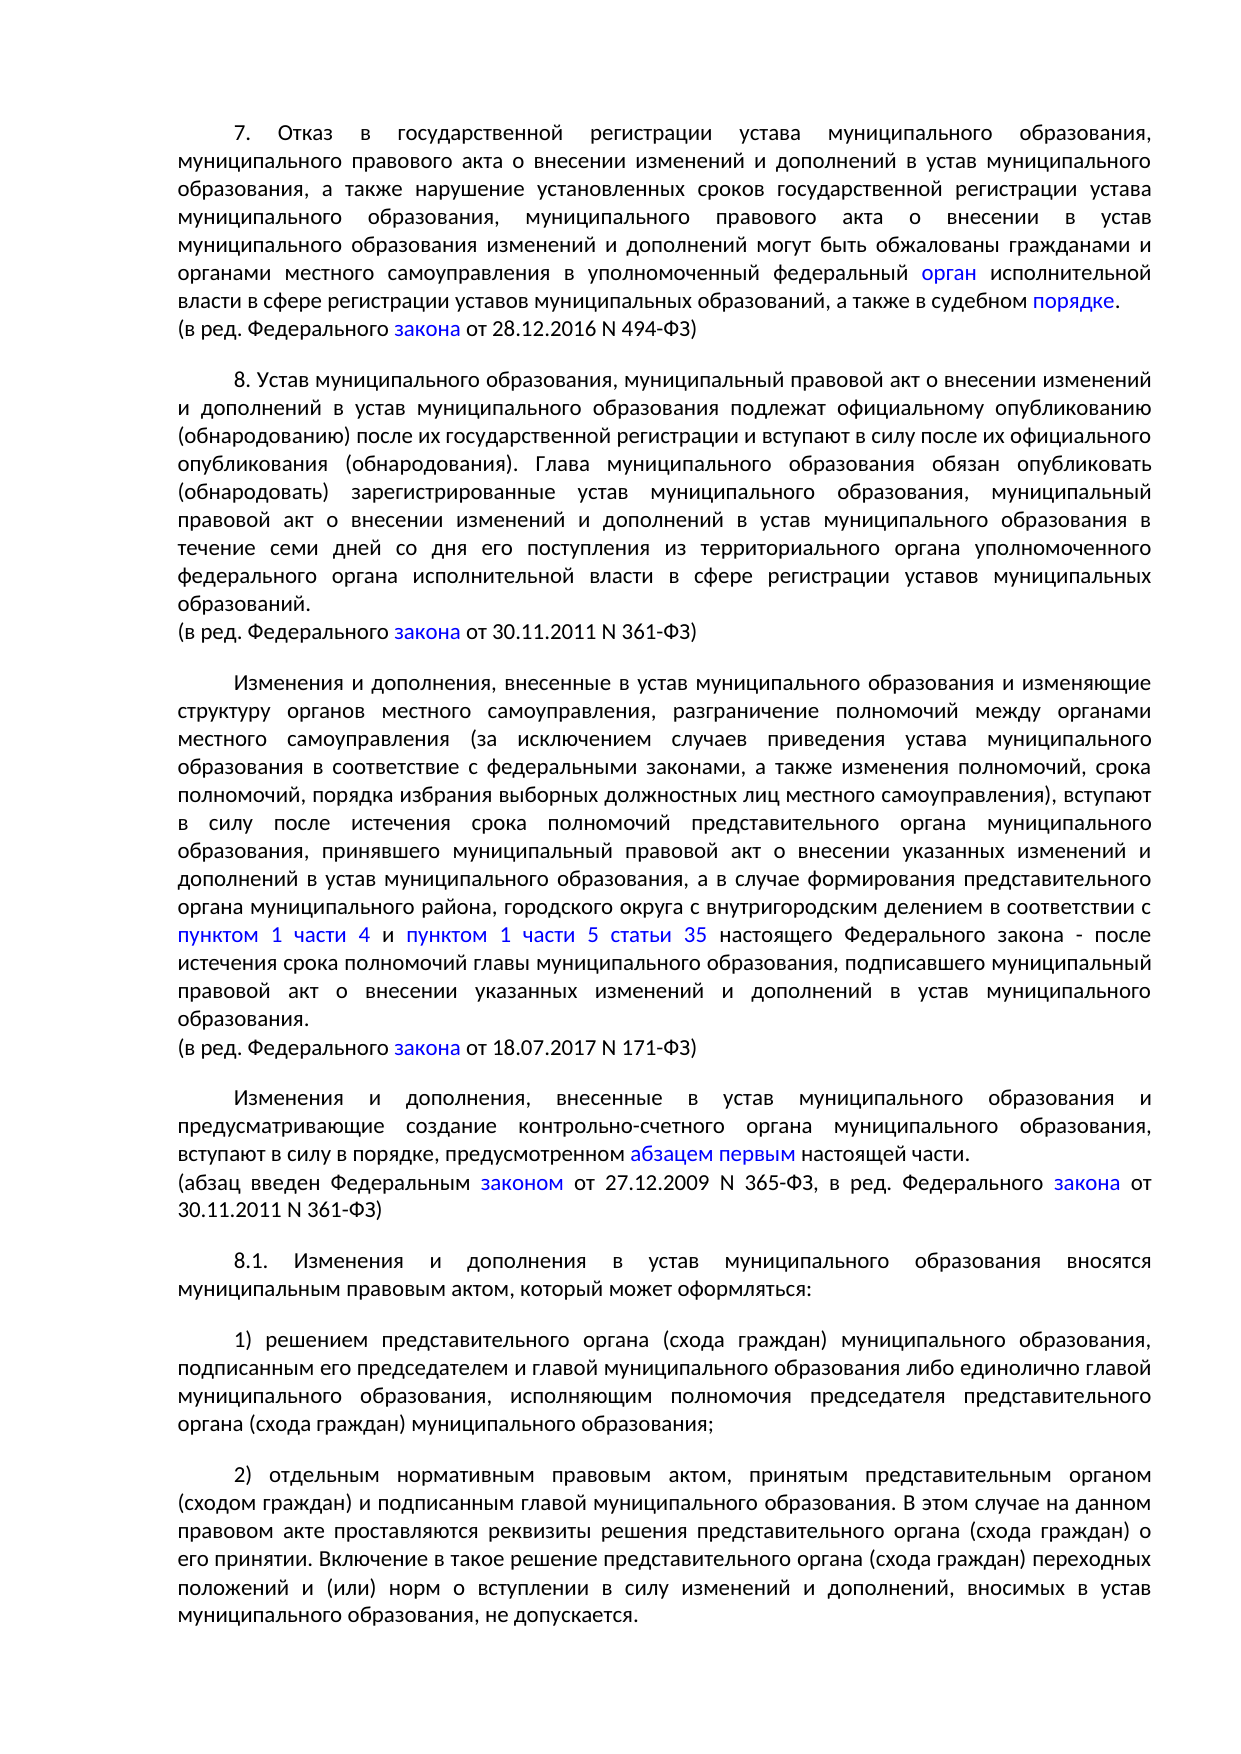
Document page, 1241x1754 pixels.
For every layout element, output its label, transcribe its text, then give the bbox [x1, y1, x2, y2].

text Изменения и дополнения, внесенные в устав муниципального образования и предусматривающие создание контрольно-счетного органа муниципального образования, вступают в силу в порядке, предусмотренном абзацем первым настоящей части. [177, 1083, 1152, 1168]
text 7. Отказ в государственной регистрации устава муниципального образования, муниципального правового акта о внесении изменений и дополнений в устав муниципального образования, а также нарушение установленных сроков государственной регистрации устава муниципального образования, муниципального правового акта о внесении в устав муниципального образования изменений и дополнений могут быть обжалованы гражданами и органами местного самоуправления в уполномоченный федеральный орган исполнительной власти в сфере регистрации уставов муниципальных образований, а также в судебном порядке. [177, 118, 1152, 314]
text (в ред. Федерального закона от 28.12.2016 N 494-ФЗ) [177, 314, 1152, 342]
text 8. Устав муниципального образования, муниципальный правовой акт о внесении изменений и дополнений в устав муниципального образования подлежат официальному опубликованию (обнародованию) после их государственной регистрации и вступают в силу после их официального опубликования (обнародования). Глава муниципального образования обязан опубликовать (обнародовать) зарегистрированные устав муниципального образования, муниципальный правовой акт о внесении изменений и дополнений в устав муниципального образования в течение семи дней со дня его поступления из территориального органа уполномоченного федерального органа исполнительной власти в сфере регистрации уставов муниципальных образований. [177, 365, 1152, 617]
text Изменения и дополнения, внесенные в устав муниципального образования и изменяющие структуру органов местного самоуправления, разграничение полномочий между органами местного самоуправления (за исключением случаев приведения устава муниципального образования в соответствие с федеральными законами, а также изменения полномочий, срока полномочий, порядка избрания выборных должностных лиц местного самоуправления), вступают в силу после истечения срока полномочий представительного органа муниципального образования, принявшего муниципальный правовой акт о внесении указанных изменений и дополнений в устав муниципального образования, а в случае формирования представительного органа муниципального района, городского округа с внутригородским делением в соответствии с пунктом 1 части 4 и пунктом 1 части 5 статьи 35 настоящего Федерального закона - после истечения срока полномочий главы муниципального образования, подписавшего муниципальный правовой акт о внесении указанных изменений и дополнений в устав муниципального образования. [177, 668, 1152, 1033]
text (абзац введен Федеральным законом от 27.12.2009 N 365-ФЗ, в ред. Федерального закона от 30.11.2011 N 361-ФЗ) [177, 1168, 1152, 1224]
text 8.1. Изменения и дополнения в устав муниципального образования вносятся муниципальным правовым актом, который может оформляться: [177, 1247, 1152, 1303]
text (в ред. Федерального закона от 18.07.2017 N 171-ФЗ) [177, 1033, 1152, 1061]
text 2) отдельным нормативным правовым актом, принятым представительным органом (сходом граждан) и подписанным главой муниципального образования. В этом случае на данном правовом акте проставляются реквизиты решения представительного органа (схода граждан) о его принятии. Включение в такое решение представительного органа (схода граждан) переходных положений и (или) норм о вступлении в силу изменений и дополнений, вносимых в устав муниципального образования, не допускается. [177, 1461, 1152, 1629]
text 1) решением представительного органа (схода граждан) муниципального образования, подписанным его председателем и главой муниципального образования либо единолично главой муниципального образования, исполняющим полномочия председателя представительного органа (схода граждан) муниципального образования; [177, 1326, 1152, 1438]
text (в ред. Федерального закона от 30.11.2011 N 361-ФЗ) [177, 617, 1152, 645]
